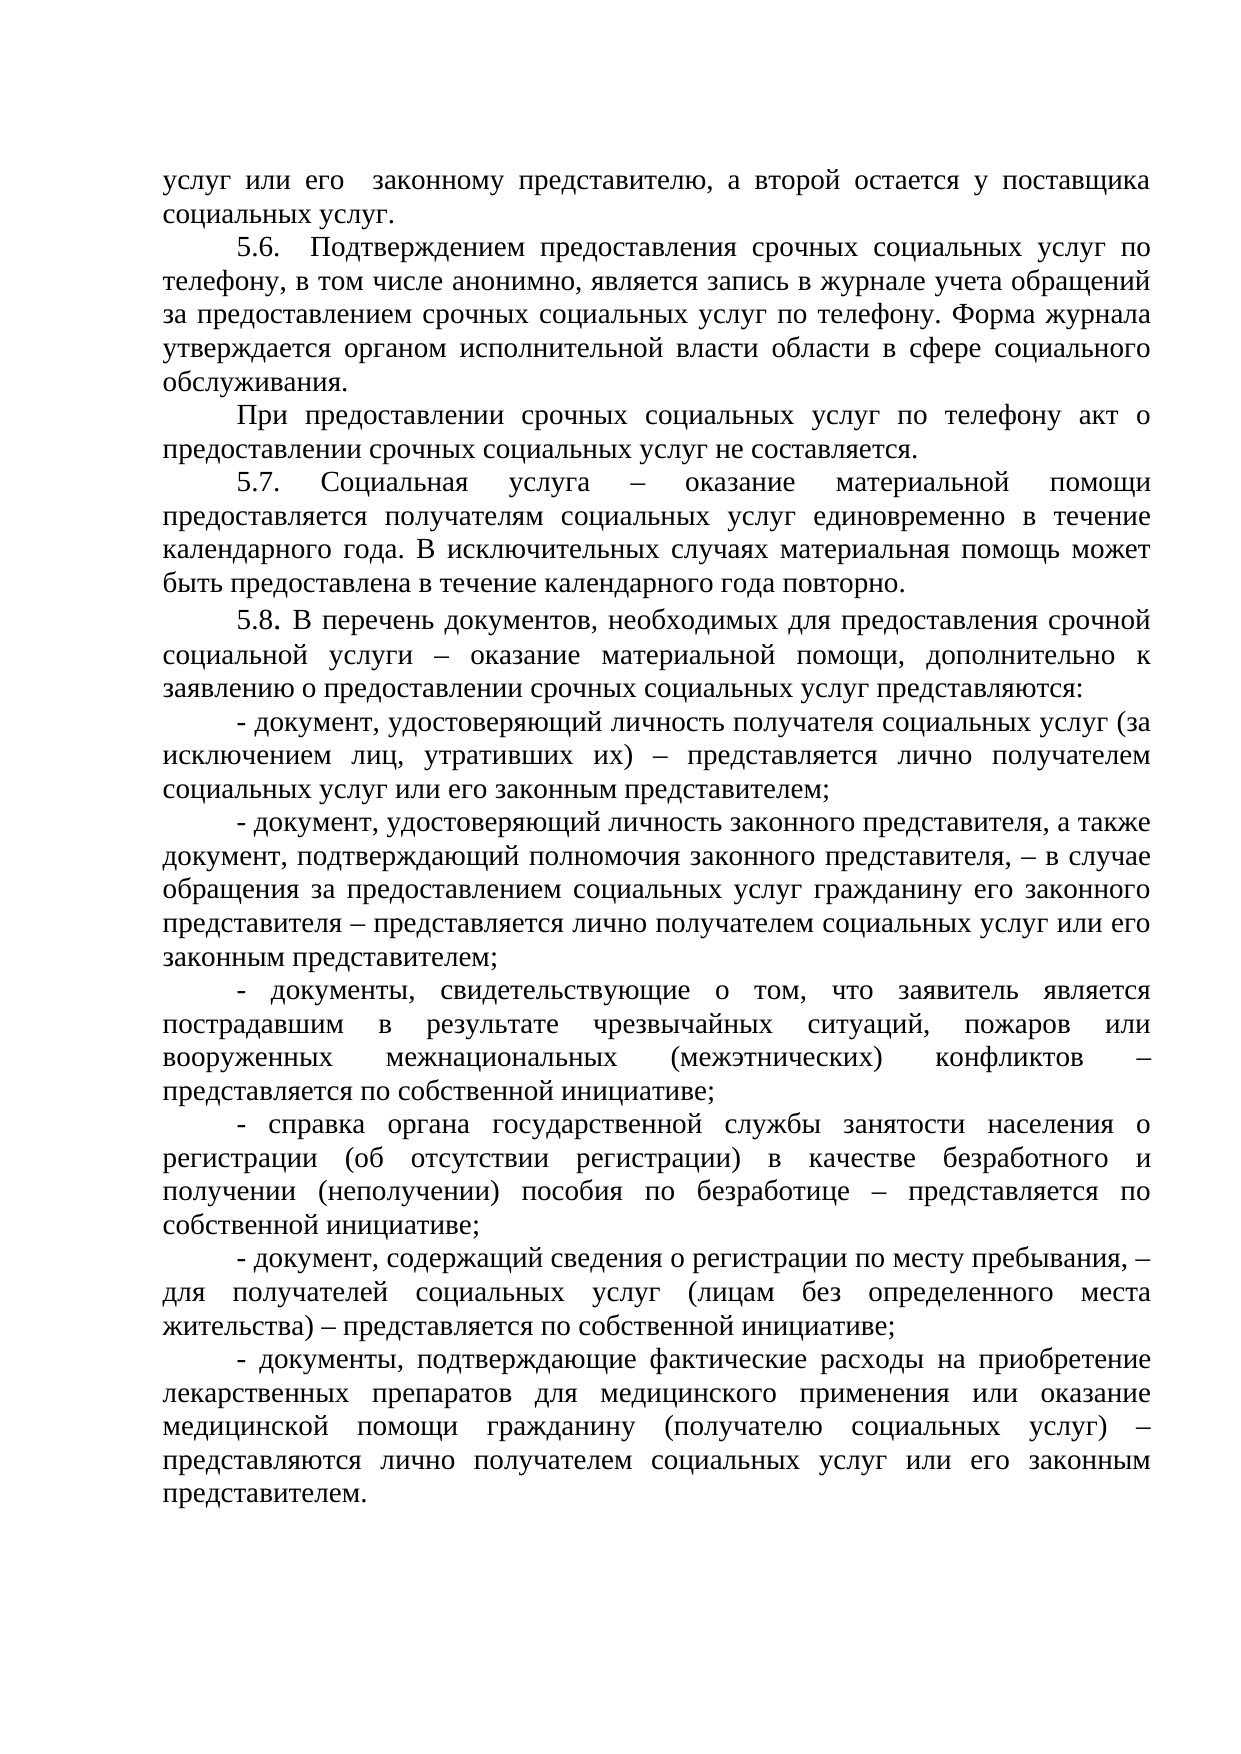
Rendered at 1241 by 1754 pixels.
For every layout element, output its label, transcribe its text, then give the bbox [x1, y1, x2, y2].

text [162, 162, 1152, 229]
text 5.6. Подтверждением предоставления срочных социальных услуг по телефону, в том числе анонимно, является запись в журнале учета обращений за предоставлением срочных социальных услуг по телефону. Форма журнала утверждается органом исполнительной власти области в сфере социального обслуживания. [162, 229, 1152, 397]
text - документ, удостоверяющий личность получателя социальных услуг (за исключением лиц, утративших их) – представляется лично получателем социальных услуг или его законным представителем; [162, 704, 1152, 804]
text При предоставлении срочных социальных услуг по телефону акт о предоставлении срочных социальных услуг не составляется. [162, 397, 1152, 464]
text - справка органа государственной службы занятости населения о регистрации (об отсутствии регистрации) в качестве безработного и получении (неполучении) пособия по безработице – представляется по собственной инициативе; [162, 1106, 1152, 1241]
text - документ, удостоверяющий личность законного представителя, а также документ, подтверждающий полномочия законного представителя, – в случае обращения за предоставлением социальных услуг гражданину его законного представителя – представляется лично получателем социальных услуг или его законным представителем; [162, 804, 1152, 972]
text - документы, подтверждающие фактические расходы на приобретение лекарственных препаратов для медицинского применения или оказание медицинской помощи гражданину (получателю социальных услуг) – представляются лично получателем социальных услуг или его законным представителем. [162, 1341, 1152, 1509]
text 5.7. Социальная услуга – оказание материальной помощи предоставляется получателям социальных услуг единовременно в течение календарного года. В исключительных случаях материальная помощь может быть предоставлена в течение календарного года повторно. [162, 464, 1152, 598]
text 5.8. В перечень документов, необходимых для предоставления срочной социальной услуги – оказание материальной помощи, дополнительно к заявлению о предоставлении срочных социальных услуг представляются: [162, 598, 1152, 704]
text - документы, свидетельствующие о том, что заявитель является пострадавшим в результате чрезвычайных ситуаций, пожаров или вооруженных межнациональных (межэтнических) конфликтов – представляется по собственной инициативе; [162, 972, 1152, 1106]
text - документ, содержащий сведения о регистрации по месту пребывания, – для получателей социальных услуг (лицам без определенного места жительства) – представляется по собственной инициативе; [162, 1241, 1152, 1341]
